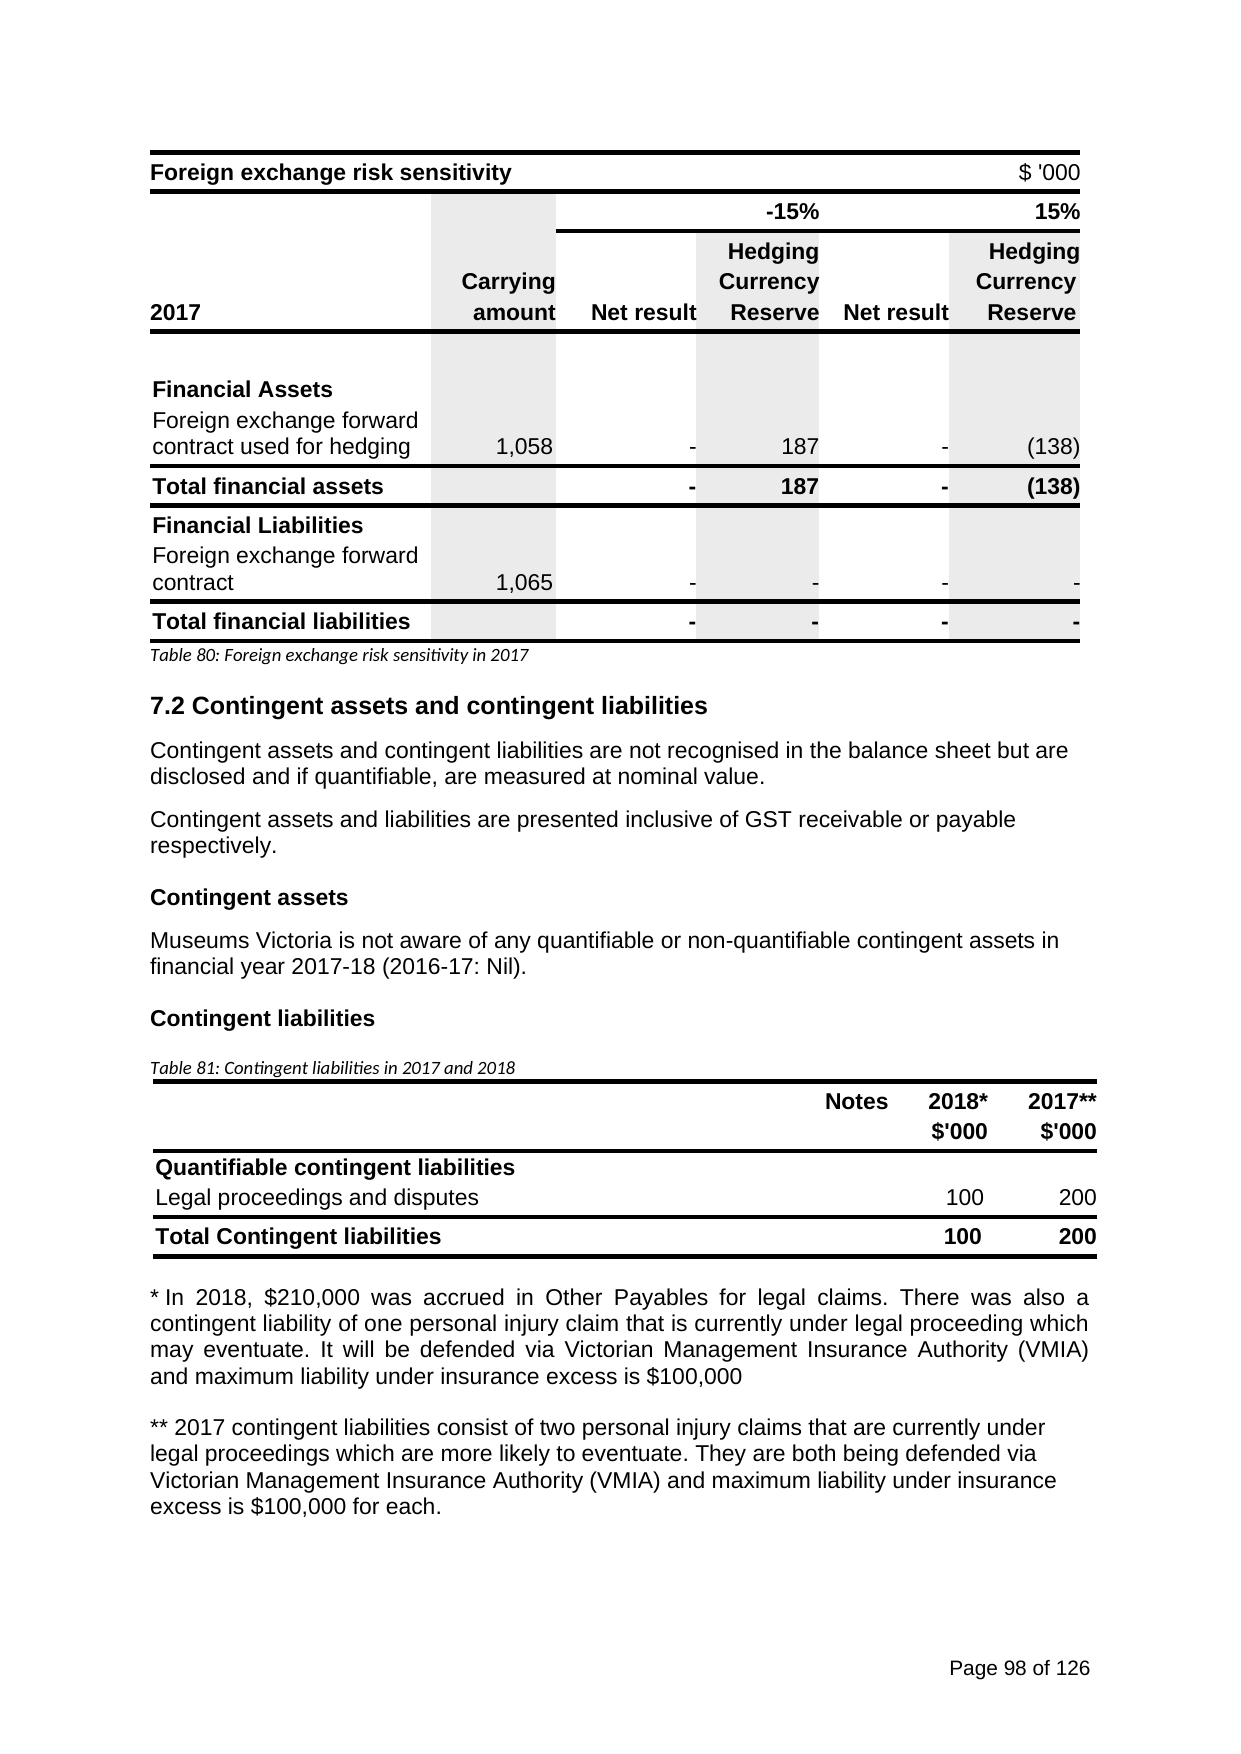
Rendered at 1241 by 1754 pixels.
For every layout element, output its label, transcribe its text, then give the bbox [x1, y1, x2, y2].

list In 2018, $210,000 was accrued in Other Payables for legal claims. There was also a contingent liability of one personal injury claim that is currently under legal proceeding which may eventuate. It will be defended via Victorian Management Insurance Authority (VMIA) and maximum liability under insurance excess is $100,000 [150, 1283, 1090, 1389]
text Contingent assets and liabilities are presented inclusive of GST receivable or payable respectively. [150, 806, 1090, 859]
text Table 81: Contingent liabilities in 2017 and 2018 [150, 1056, 1090, 1079]
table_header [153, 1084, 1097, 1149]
subtitle Contingent assets [150, 884, 1090, 910]
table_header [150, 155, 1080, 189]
text Museums Victoria is not aware of any quantifiable or non-quantifiable contingent assets in financial year 2017-18 (2016-17: Nil). [150, 927, 1090, 979]
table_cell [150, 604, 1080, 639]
text Contingent liabilities [150, 1004, 1090, 1031]
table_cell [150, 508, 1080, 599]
text Contingent assets and contingent liabilities are not recognised in the balance sheet but are disclosed and if quantifiable, are measured at nominal value. [150, 737, 1090, 789]
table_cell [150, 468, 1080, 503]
subtitle 7.2 Contingent assets and contingent liabilities [150, 691, 1090, 720]
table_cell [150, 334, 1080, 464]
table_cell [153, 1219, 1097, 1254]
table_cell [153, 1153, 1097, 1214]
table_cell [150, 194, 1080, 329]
text ** 2017 contingent liabilities consist of two personal injury claims that are currently under legal proceedings which are more likely to eventuate. They are both being defended via Victorian Management Insurance Authority (VMIA) and maximum liability under insurance excess is $100,000 for each. [150, 1414, 1090, 1519]
text Table 80: Foreign exchange risk sensitivity in 2017 [150, 643, 1090, 666]
